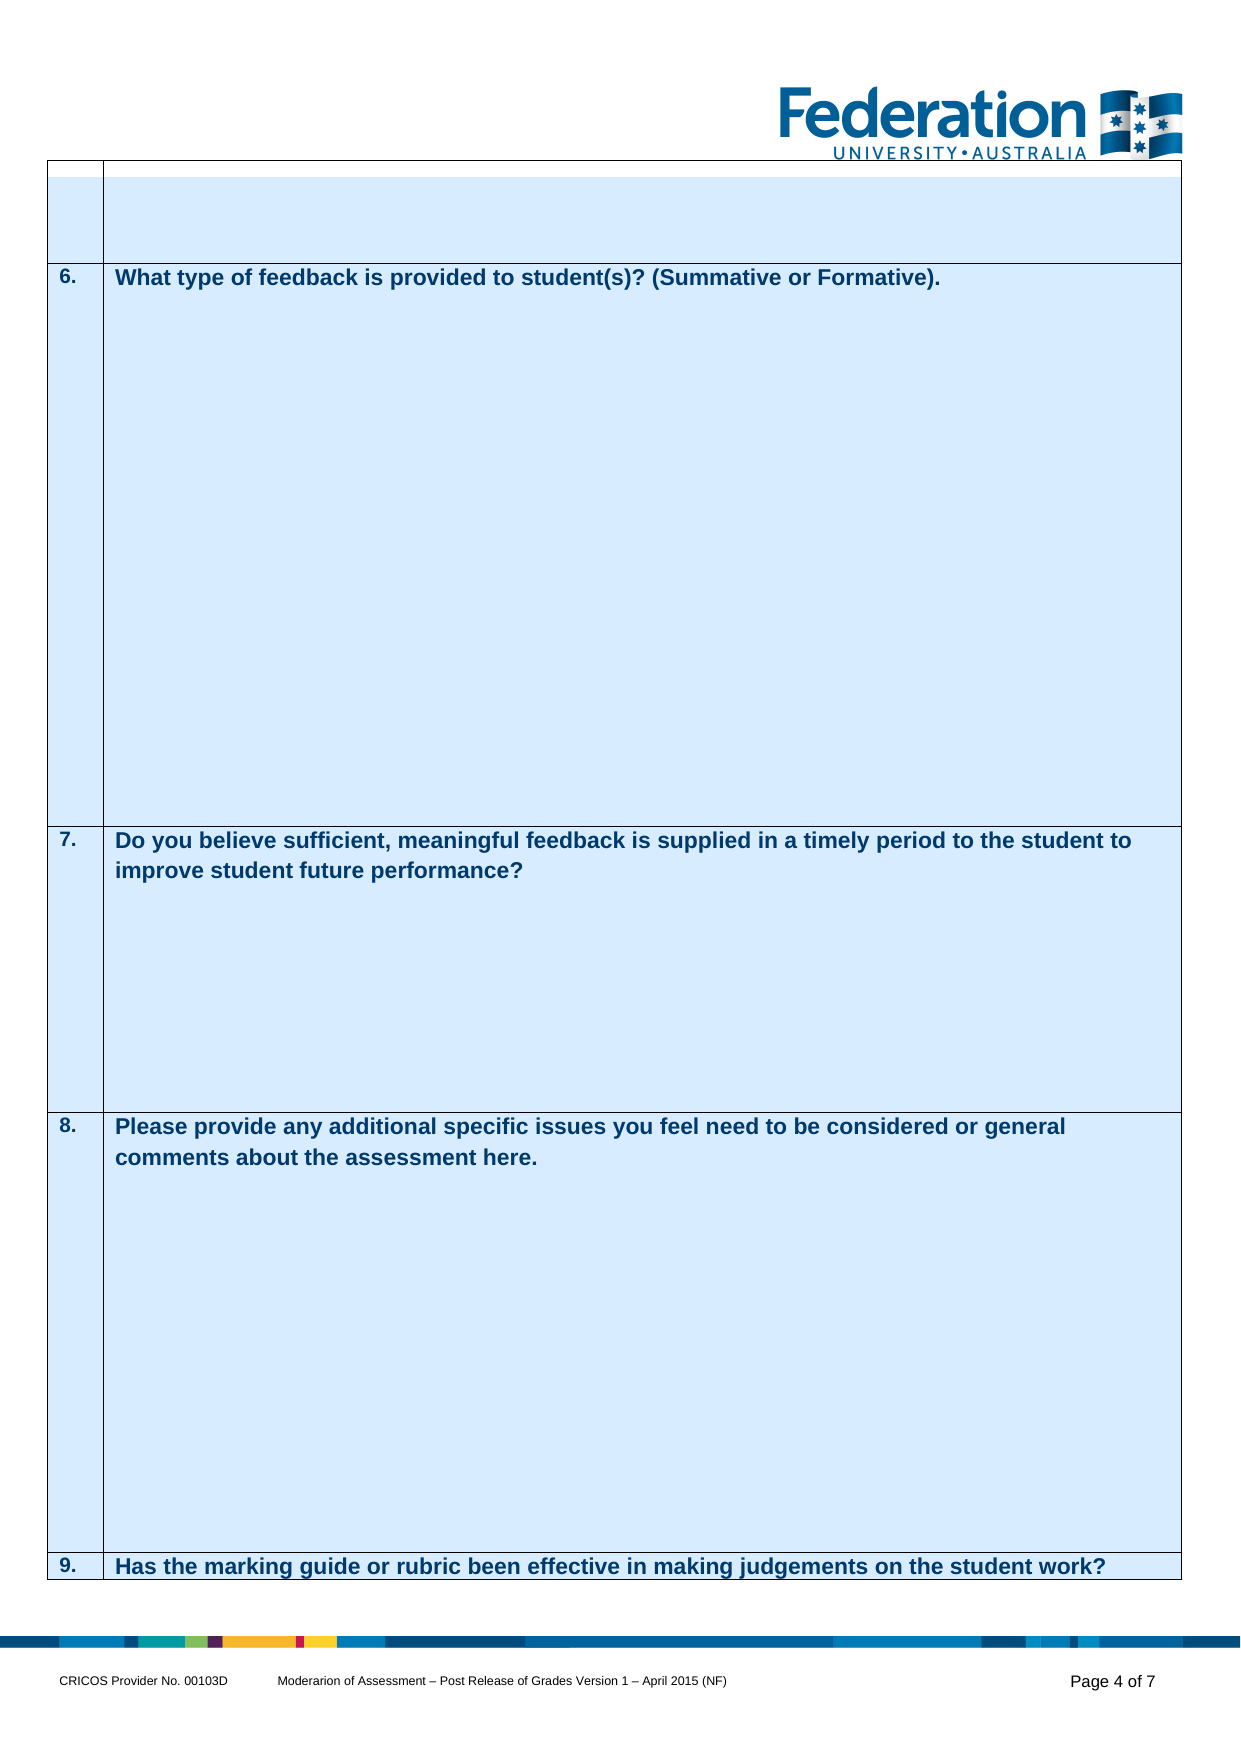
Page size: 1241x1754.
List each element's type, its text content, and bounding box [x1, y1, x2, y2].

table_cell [104, 161, 1181, 263]
table_cell 7. [48, 827, 103, 1112]
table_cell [104, 1553, 1181, 1579]
table_cell 8. [48, 1113, 103, 1552]
table_cell 6. [48, 264, 103, 826]
picture [0, 1636, 1241, 1754]
picture [0, 0, 1241, 177]
table_cell What type of feedback is provided to student(s)? (Summative or Formative). [104, 264, 1181, 826]
table_cell Please provide any additional specific issues you feel need to be considered or general comments about the assessment here. [104, 1113, 1181, 1552]
table_cell 9. [48, 1553, 103, 1579]
table_cell 5. [48, 161, 103, 263]
table_cell Do you believe sufficient, meaningful feedback is supplied in a timely period to the student to improve student future performance? [104, 827, 1181, 1112]
